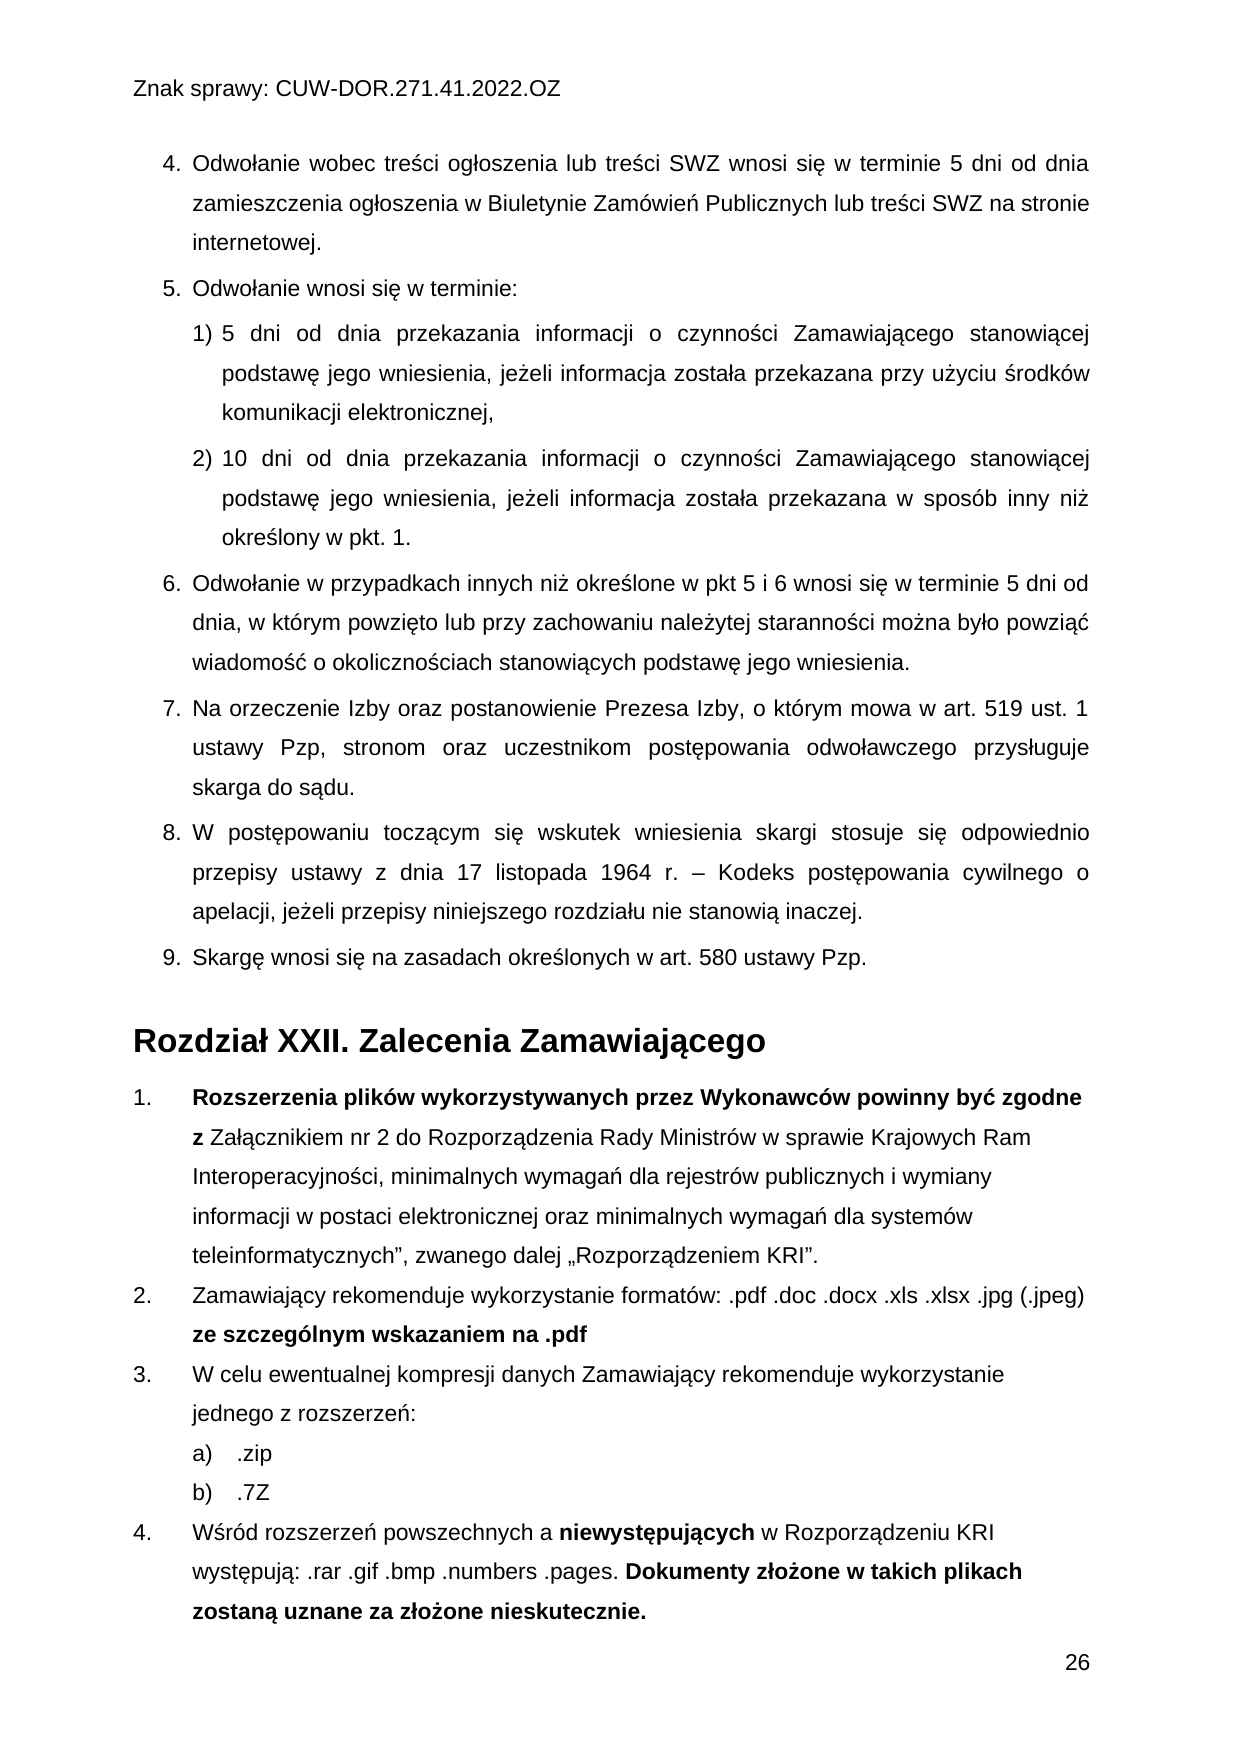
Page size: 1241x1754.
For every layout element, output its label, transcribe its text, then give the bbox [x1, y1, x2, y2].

list Odwołanie wobec treści ogłoszenia lub treści SWZ wnosi się w terminie 5 dni od dnia zamieszczenia ogłoszenia w Biuletynie Zamówień Publicznych lub treści SWZ na stronie internetowej. [162, 150, 1090, 255]
list Skargę wnosi się na zasadach określonych w art. 580 ustawy Pzp. [162, 944, 1090, 970]
list Wśród rozszerzeń powszechnych a niewystępujących w Rozporządzeniu KRI występują: .rar .gif .bmp .numbers .pages. Dokumenty złożone w takich plikach zostaną uznane za złożone nieskutecznie. [133, 1519, 1090, 1624]
list Odwołanie wnosi się w terminie: [162, 275, 1090, 301]
list Odwołanie w przypadkach innych niż określone w pkt 5 i 6 wnosi się w terminie 5 dni od dnia, w którym powzięto lub przy zachowaniu należytej staranności można było powziąć wiadomość o okolicznościach stanowiących podstawę jego wniesienia. [162, 570, 1090, 675]
subtitle Rozdział XXII. Zalecenia Zamawiającego [133, 1021, 1090, 1059]
list Na orzeczenie Izby oraz postanowienie Prezesa Izby, o którym mowa w art. 519 ust. 1 ustawy Pzp, stronom oraz uczestnikom postępowania odwoławczego przysługuje skarga do sądu. [162, 694, 1090, 800]
text 2) 10 dni od dnia przekazania informacji o czynności Zamawiającego stanowiącej podstawę jego wniesienia, jeżeli informacja została przekazana w sposób inny niż określony w pkt. 1. [192, 445, 1090, 550]
list .zip [192, 1440, 1090, 1466]
list Rozszerzenia plików wykorzystywanych przez Wykonawców powinny być zgodne z Załącznikiem nr 2 do Rozporządzenia Rady Ministrów w sprawie Krajowych Ram Interoperacyjności, minimalnych wymagań dla rejestrów publicznych i wymiany informacji w postaci elektronicznej oraz minimalnych wymagań dla systemów teleinformatycznych”, zwanego dalej „Rozporządzeniem KRI”. [133, 1084, 1090, 1269]
list W postępowaniu toczącym się wskutek wniesienia skargi stosuje się odpowiednio przepisy ustawy z dnia 17 listopada 1964 r. – Kodeks postępowania cywilnego o apelacji, jeżeli przepisy niniejszego rozdziału nie stanowią inaczej. [162, 819, 1090, 924]
text 1) 5 dni od dnia przekazania informacji o czynności Zamawiającego stanowiącej podstawę jego wniesienia, jeżeli informacja została przekazana przy użyciu środków komunikacji elektronicznej, [192, 320, 1090, 426]
list W celu ewentualnej kompresji danych Zamawiający rekomenduje wykorzystanie jednego z rozszerzeń: [133, 1361, 1090, 1427]
list .7Z [192, 1479, 1090, 1506]
list Zamawiający rekomenduje wykorzystanie formatów: .pdf .doc .docx .xls .xlsx .jpg (.jpeg) ze szczególnym wskazaniem na .pdf [133, 1282, 1090, 1348]
